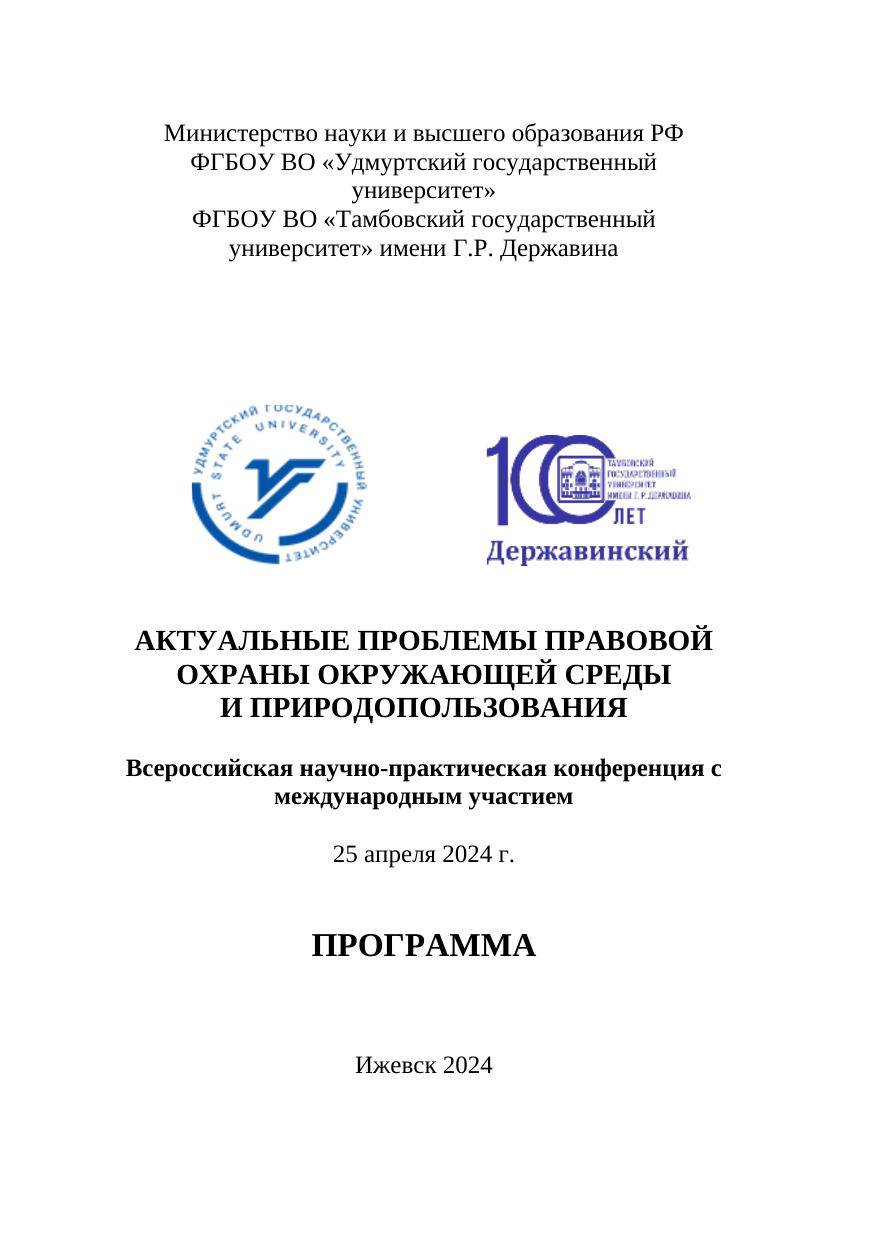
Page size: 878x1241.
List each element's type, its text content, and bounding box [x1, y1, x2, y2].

text ФГБОУ ВО «Удмуртский государственный университет» [118, 147, 729, 204]
text Ижевск 2024 [118, 1050, 729, 1078]
text Всероссийская научно-практическая конференция с международным участием [118, 753, 729, 810]
text АКТУАЛЬНЫЕ ПРОБЛЕМЫ ПРАВОВОЙ ОХРАНЫ ОКРУЖАЮЩЕЙ СРЕДЫ [118, 623, 729, 690]
text Министерство науки и высшего образования РФ [118, 118, 729, 147]
picture [191, 405, 369, 566]
text ПРОГРАММА [118, 925, 729, 963]
text И ПРИРОДОПОЛЬЗОВАНИЯ [118, 690, 729, 724]
picture [486, 435, 691, 566]
text 25 апреля 2024 г. [118, 839, 729, 868]
text ФГБОУ ВО «Тамбовский государственный университет» имени Г.Р. Державина [118, 204, 729, 262]
